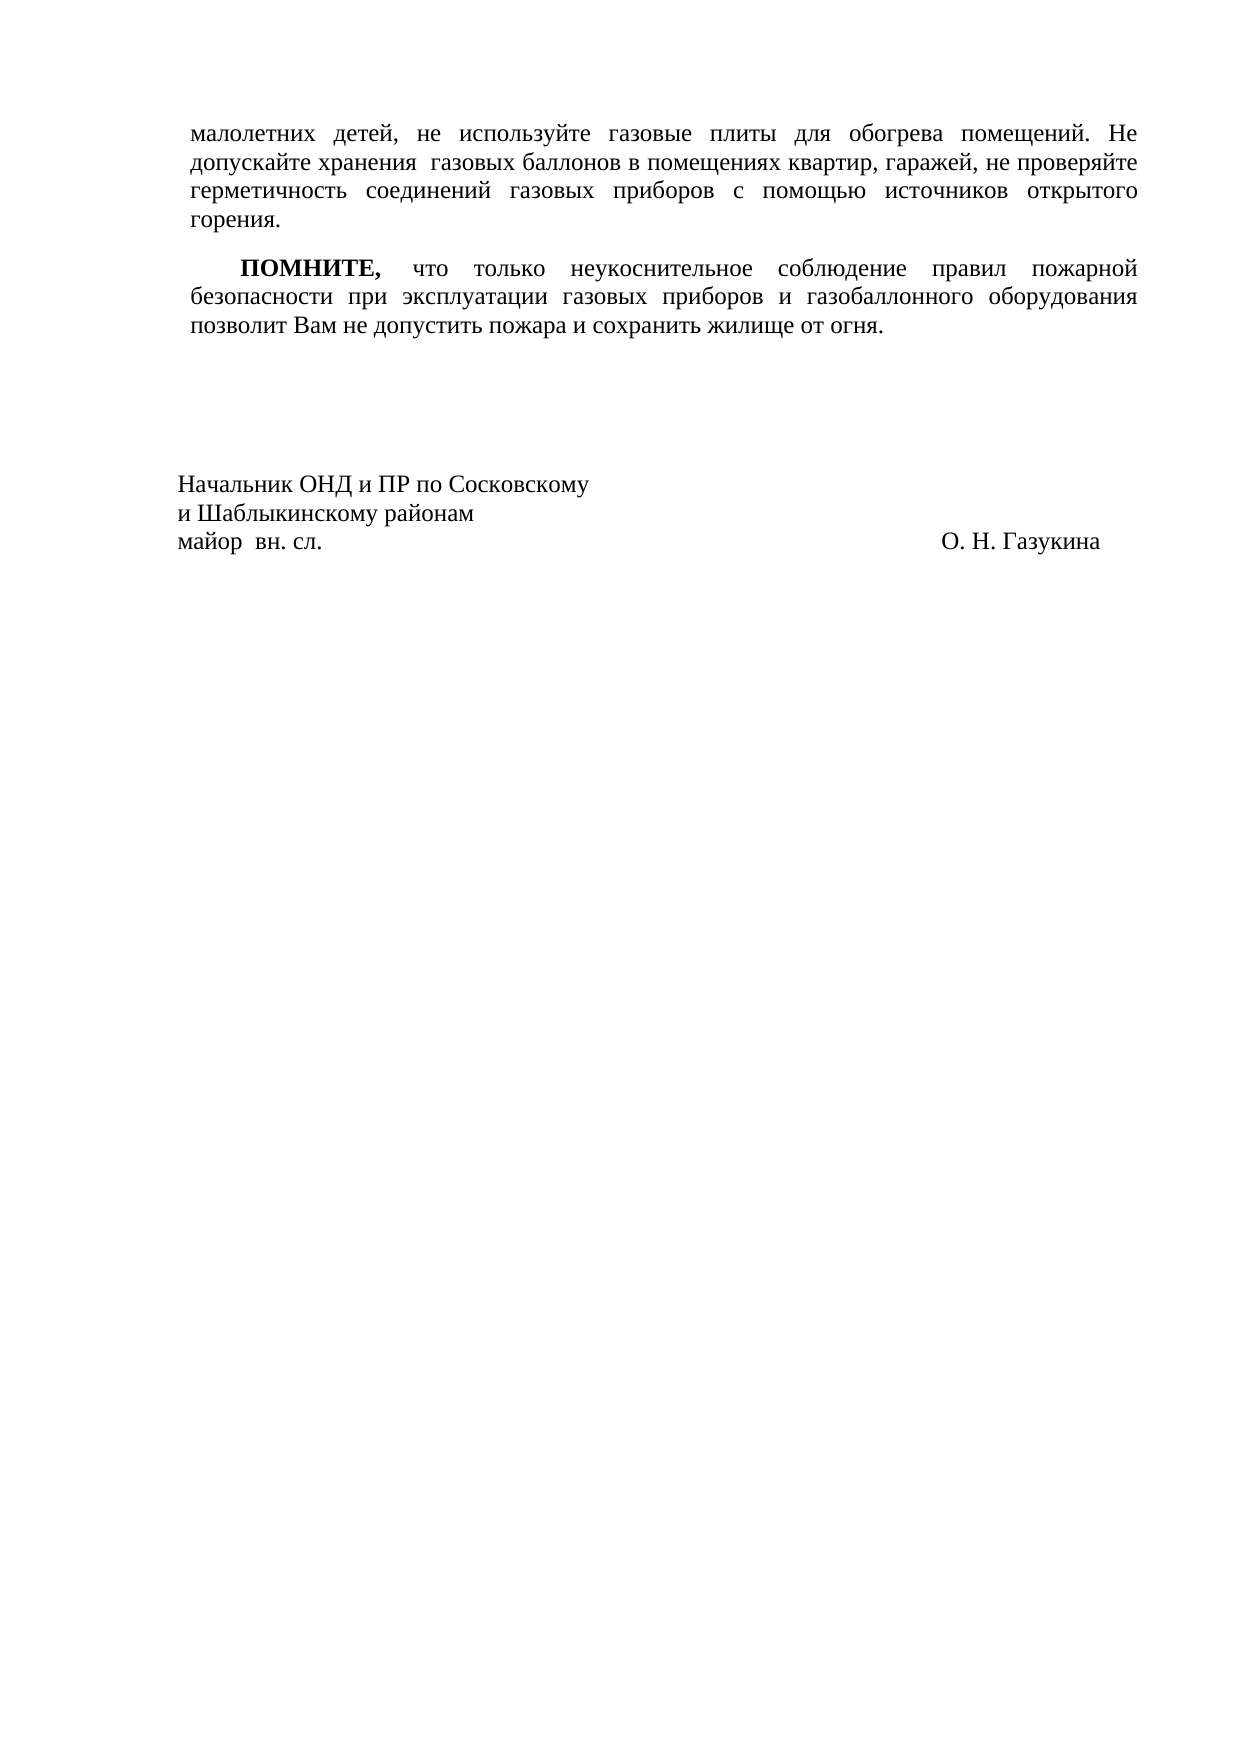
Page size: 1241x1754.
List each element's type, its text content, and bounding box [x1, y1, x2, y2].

text и Шаблыкинскому районам [177, 498, 1152, 526]
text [190, 118, 1139, 233]
text ПОМНИТЕ, что только неукоснительное соблюдение правил пожарной безопасности при эксплуатации газовых приборов и газобаллонного оборудования позволит Вам не допустить пожара и сохранить жилище от огня. [190, 253, 1139, 339]
text Начальник ОНД и ПР по Сосковскому [177, 469, 1152, 498]
text майор вн. сл. О. Н. Газукина [177, 526, 1152, 555]
